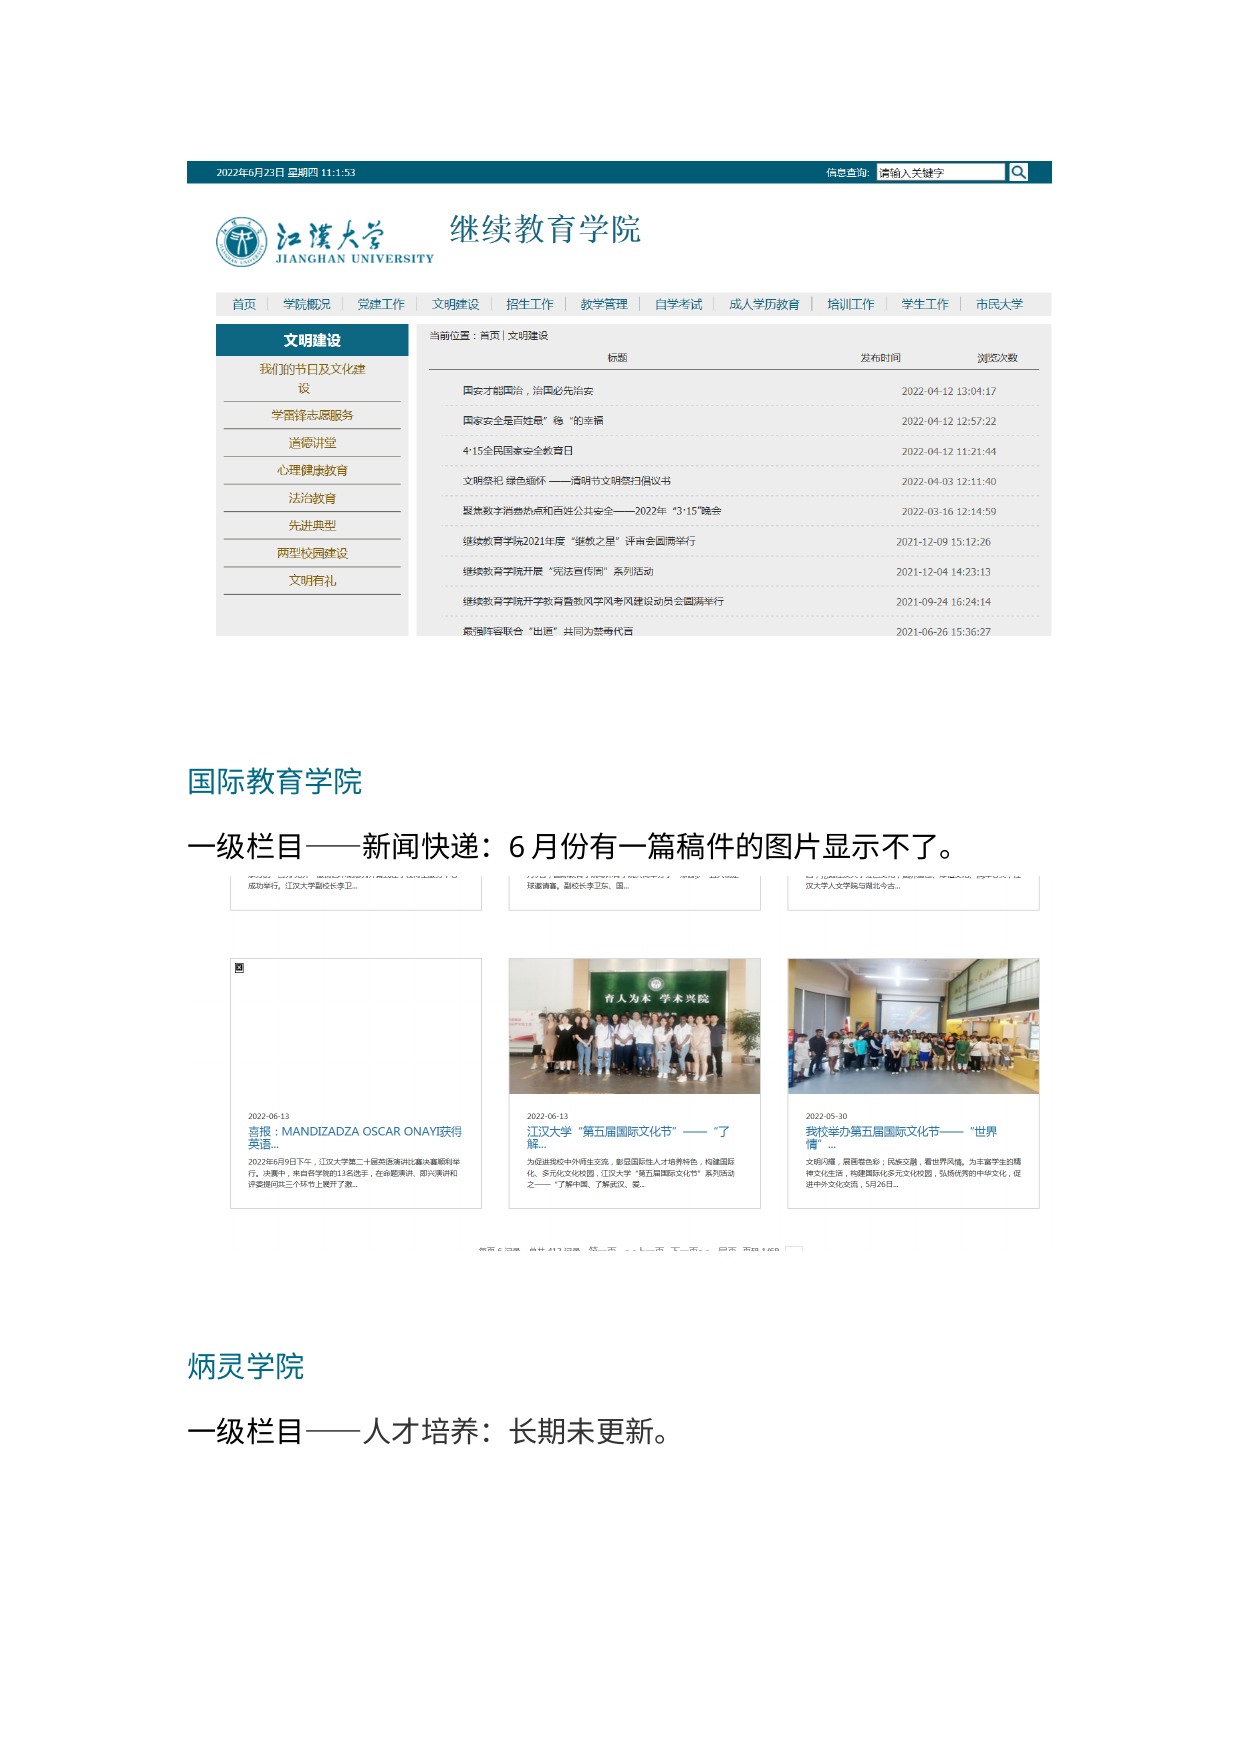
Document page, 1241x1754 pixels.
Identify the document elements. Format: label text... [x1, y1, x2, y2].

text 一级栏目——新闻快递：6月份有一篇稿件的图片显示不了。 [187, 812, 1053, 876]
text 炳灵学院 [187, 1332, 1035, 1397]
picture [877, 164, 1005, 180]
text 国际教育学院 [187, 747, 1035, 812]
text 一级栏目——人才培养：长期未更新。 [187, 1397, 1035, 1462]
picture [1010, 164, 1027, 180]
picture [187, 184, 1052, 636]
picture [187, 876, 1053, 1251]
